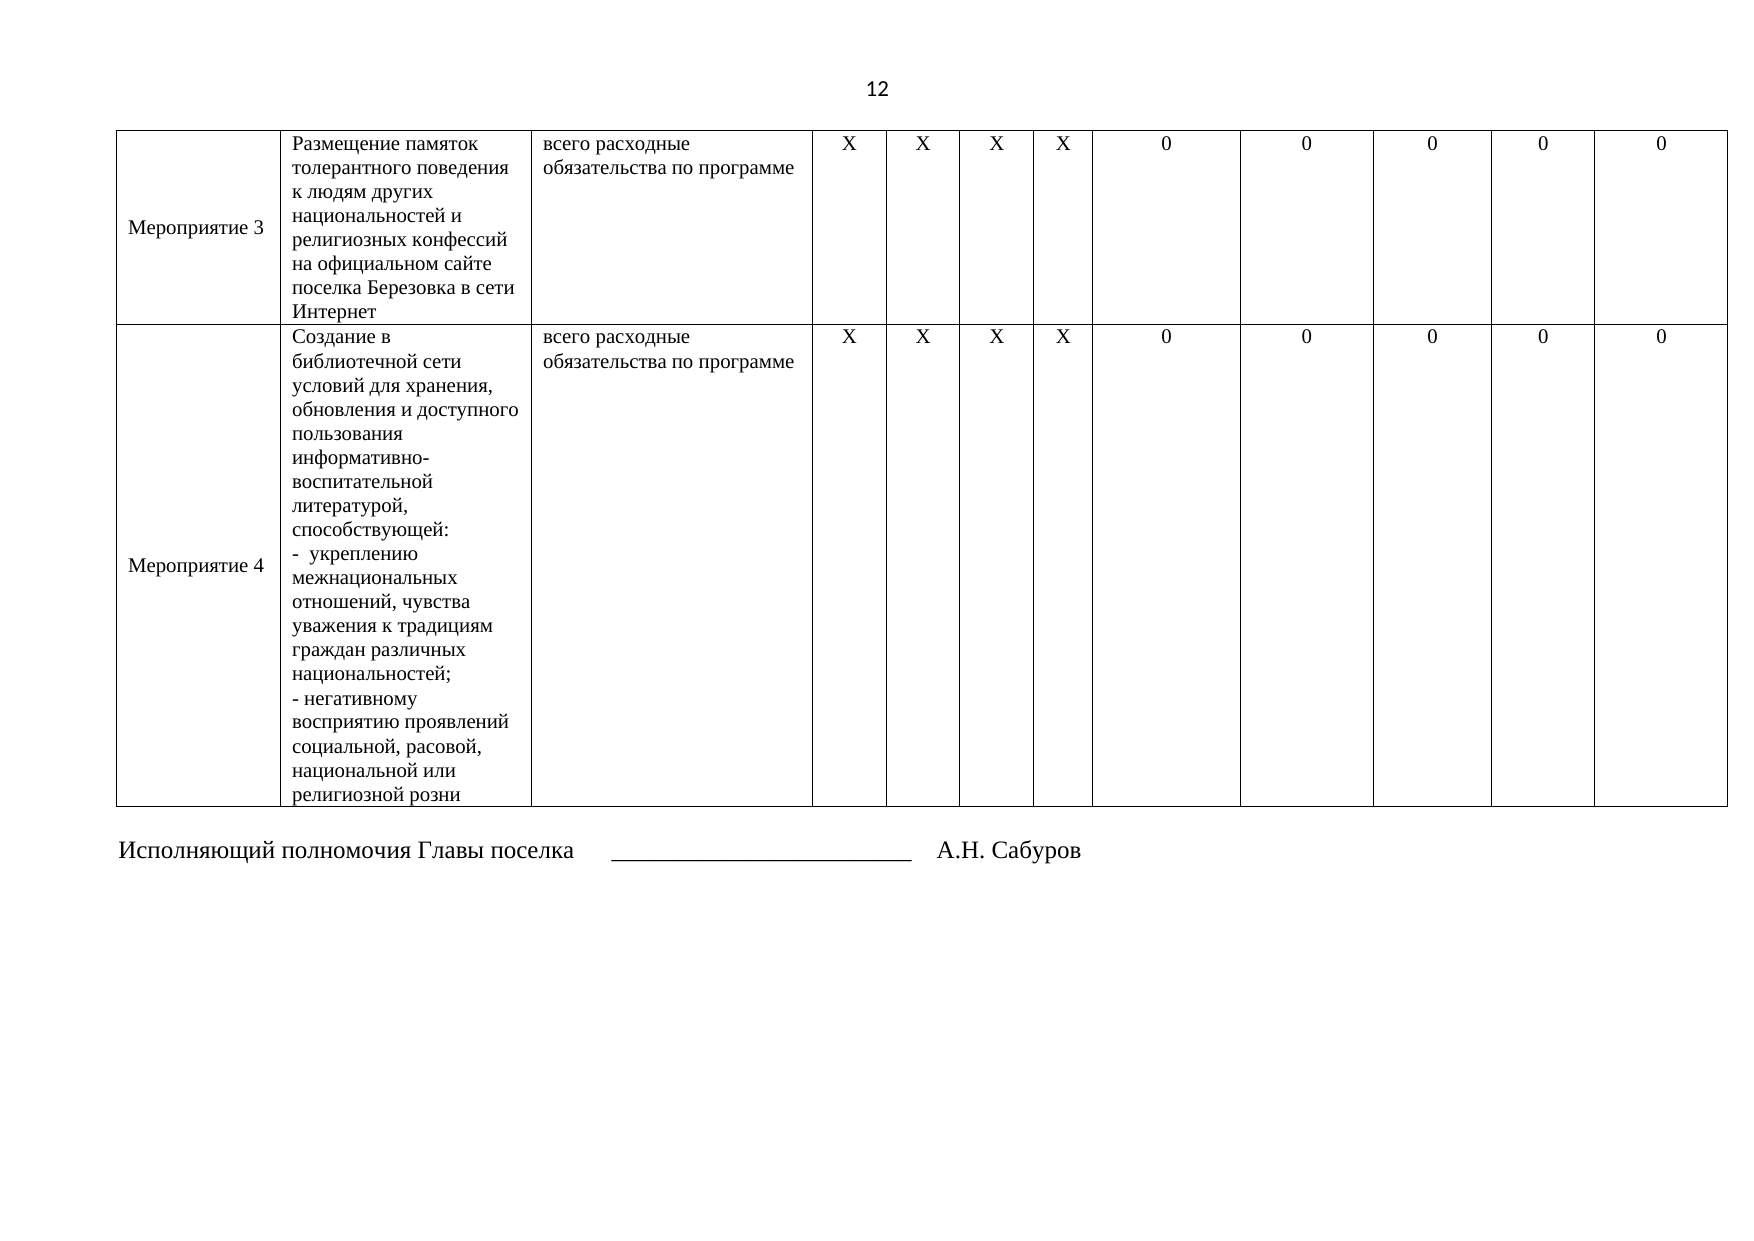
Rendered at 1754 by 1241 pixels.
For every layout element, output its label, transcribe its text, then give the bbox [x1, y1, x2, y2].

table_cell Создание в библиотечной сети условий для хранения, обновления и доступного пользования информативно-воспитательной литературой, способствующей: - укреплению межнациональных отношений, чувства уважения к традициям граждан различных национальностей; - негативному восприятию проявлений социальной, расовой, национальной или религиозной розни [281, 325, 531, 806]
table_cell Х [1034, 325, 1092, 806]
table_cell всего расходные обязательства по программе [532, 325, 812, 806]
text Исполняющий полномочия Главы поселка ________________________ А.Н. Сабуров [118, 836, 1636, 864]
table_cell 0 [1492, 325, 1594, 806]
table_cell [532, 131, 812, 323]
table_cell 0 [1093, 131, 1240, 323]
table_cell Х [1034, 131, 1092, 323]
table_cell 0 [1374, 325, 1491, 806]
table_cell Х [813, 325, 886, 806]
table_cell 0 [1595, 131, 1727, 323]
table_cell Х [813, 131, 886, 323]
table_cell Мероприятие 4 [117, 325, 280, 806]
table_cell 0 [1241, 131, 1373, 323]
table_cell 0 [1492, 131, 1594, 323]
table_cell Х [887, 325, 959, 806]
table_cell Х [887, 131, 959, 323]
table_cell 0 [1093, 325, 1240, 806]
table_cell 0 [1595, 325, 1727, 806]
table_cell 0 [1374, 131, 1491, 323]
table_cell Х [960, 131, 1033, 323]
table_cell 0 [1241, 325, 1373, 806]
table_cell Х [960, 325, 1033, 806]
table_cell Размещение памяток толерантного поведения к людям других национальностей и религиозных конфессий на официальном сайте поселка Березовка в сети Интернет [281, 131, 531, 323]
table_cell Мероприятие 3 [117, 131, 280, 323]
